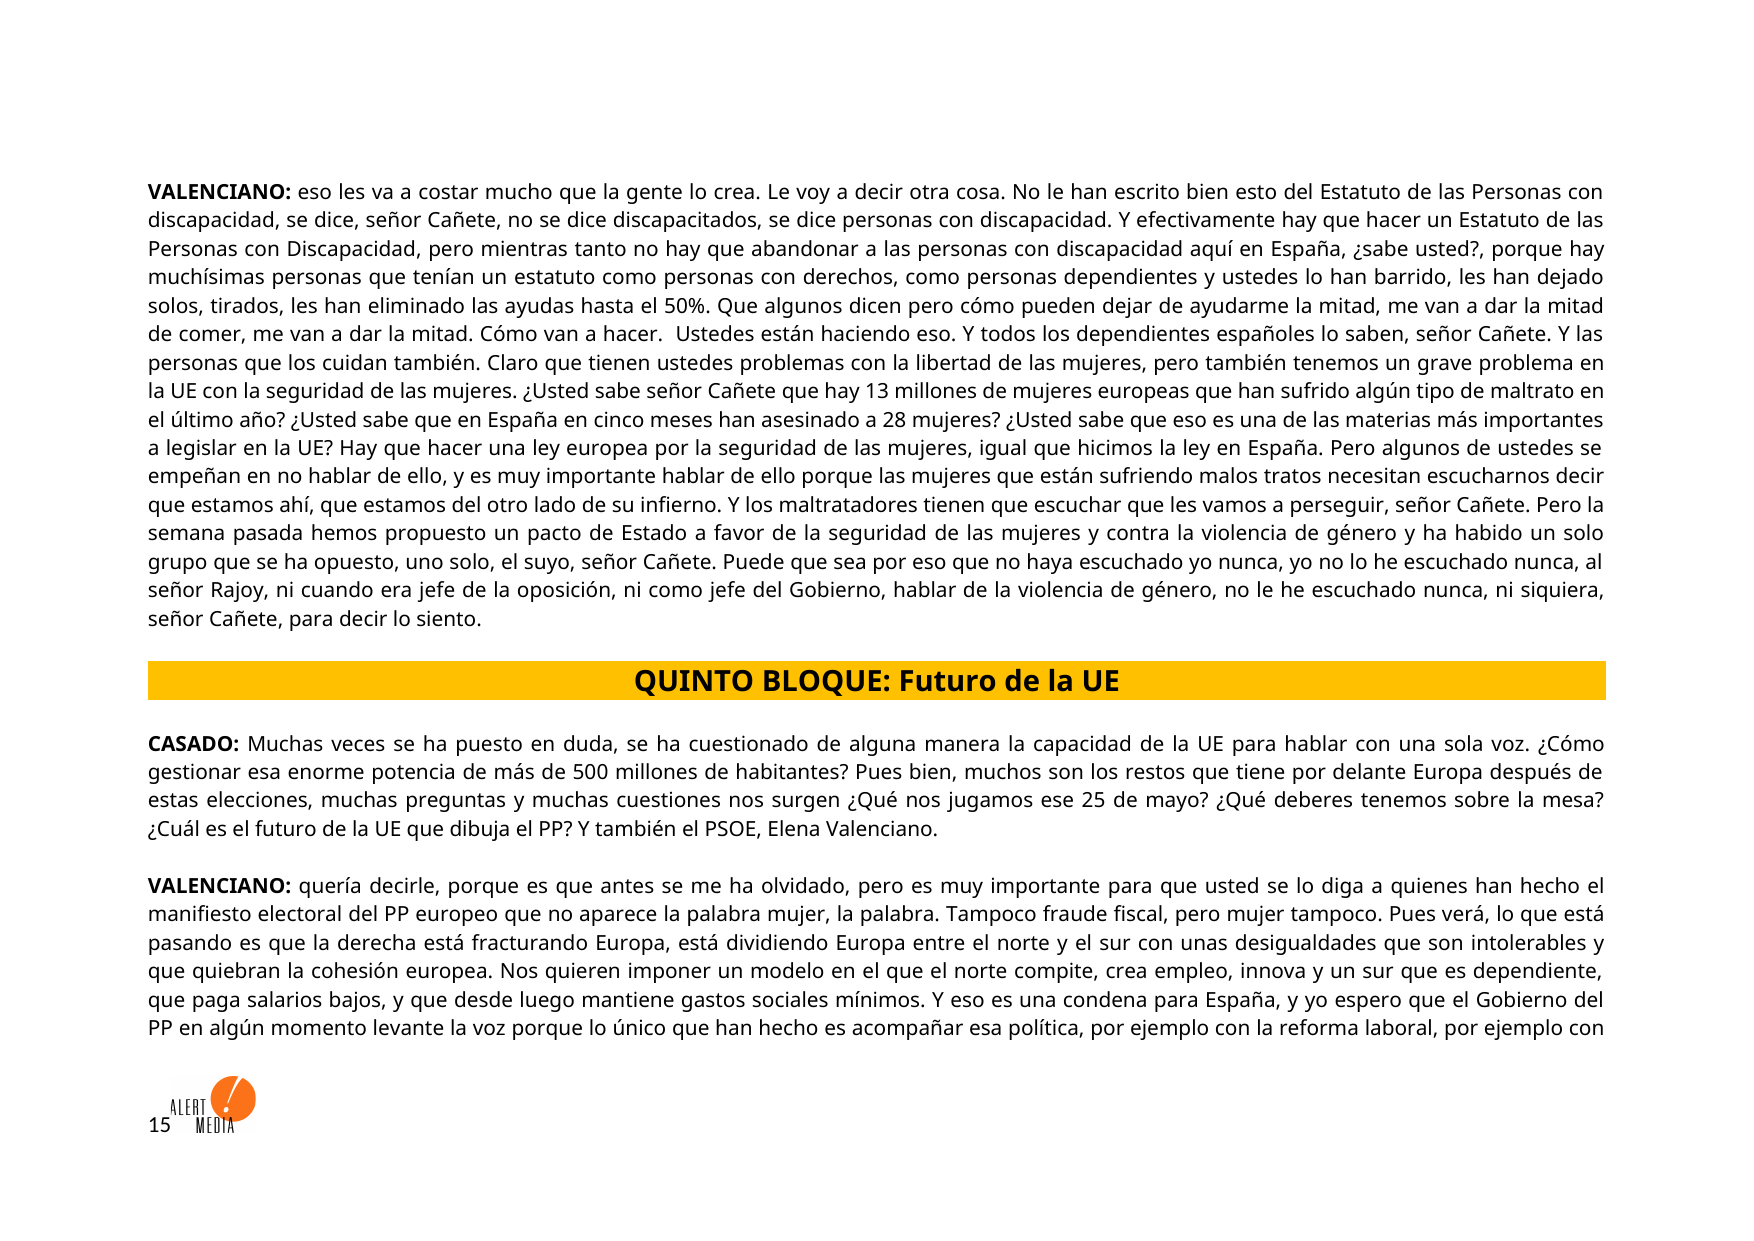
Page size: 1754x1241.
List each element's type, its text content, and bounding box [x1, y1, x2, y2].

picture [170, 1076, 256, 1133]
text VALENCIANO: eso les va a costar mucho que la gente lo crea. Le voy a decir otra cosa. No le han escrito bien esto del Estatuto de las Personas con discapacidad, se dice, señor Cañete, no se dice discapacitados, se dice personas con discapacidad. Y efectivamente hay que hacer un Estatuto de las Personas con Discapacidad, pero mientras tanto no hay que abandonar a las personas con discapacidad aquí en España, ¿sabe usted?, porque hay muchísimas personas que tenían un estatuto como personas con derechos, como personas dependientes y ustedes lo han barrido, les han dejado solos, tirados, les han eliminado las ayudas hasta el 50%. Que algunos dicen pero cómo pueden dejar de ayudarme la mitad, me van a dar la mitad de comer, me van a dar la mitad. Cómo van a hacer. Ustedes están haciendo eso. Y todos los dependientes españoles lo saben, señor Cañete. Y las personas que los cuidan también. Claro que tienen ustedes problemas con la libertad de las mujeres, pero también tenemos un grave problema en la UE con la seguridad de las mujeres. ¿Usted sabe señor Cañete que hay 13 millones de mujeres europeas que han sufrido algún tipo de maltrato en el último año? ¿Usted sabe que en España en cinco meses han asesinado a 28 mujeres? ¿Usted sabe que eso es una de las materias más importantes a legislar en la UE? Hay que hacer una ley europea por la seguridad de las mujeres, igual que hicimos la ley en España. Pero algunos de ustedes se empeñan en no hablar de ello, y es muy importante hablar de ello porque las mujeres que están sufriendo malos tratos necesitan escucharnos decir que estamos ahí, que estamos del otro lado de su infierno. Y los maltratadores tienen que escuchar que les vamos a perseguir, señor Cañete. Pero la semana pasada hemos propuesto un pacto de Estado a favor de la seguridad de las mujeres y contra la violencia de género y ha habido un solo grupo que se ha opuesto, uno solo, el suyo, señor Cañete. Puede que sea por eso que no haya escuchado yo nunca, yo no lo he escuchado nunca, al señor Rajoy, ni cuando era jefe de la oposición, ni como jefe del Gobierno, hablar de la violencia de género, no le he escuchado nunca, ni siquiera, señor Cañete, para decir lo siento. [148, 177, 1606, 632]
text QUINTO BLOQUE: Futuro de la UE [148, 661, 1606, 700]
text CASADO: Muchas veces se ha puesto en duda, se ha cuestionado de alguna manera la capacidad de la UE para hablar con una sola voz. ¿Cómo gestionar esa enorme potencia de más de 500 millones de habitantes? Pues bien, muchos son los restos que tiene por delante Europa después de estas elecciones, muchas preguntas y muchas cuestiones nos surgen ¿Qué nos jugamos ese 25 de mayo? ¿Qué deberes tenemos sobre la mesa? ¿Cuál es el futuro de la UE que dibuja el PP? Y también el PSOE, Elena Valenciano. [148, 729, 1606, 842]
